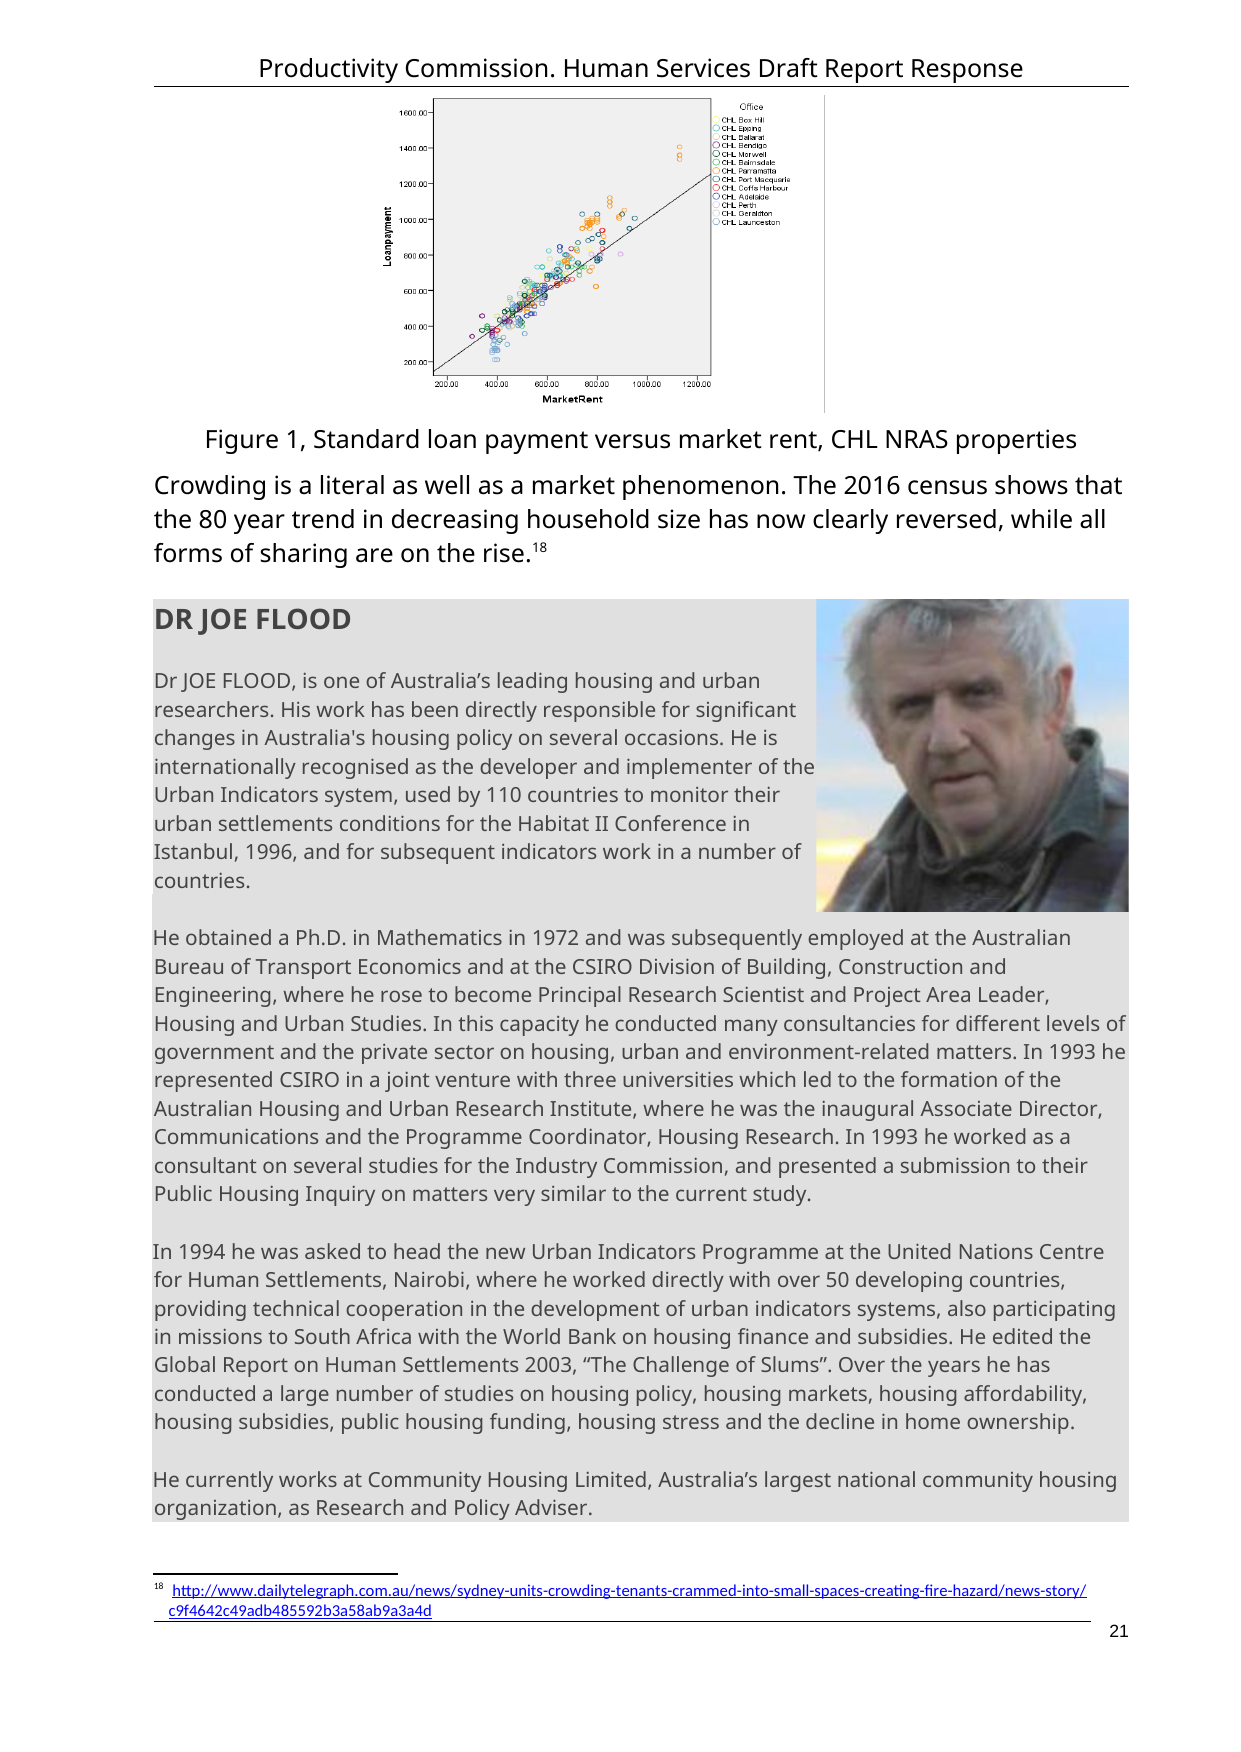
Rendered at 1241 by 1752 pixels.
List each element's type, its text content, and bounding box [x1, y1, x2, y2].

text He obtained a Ph.D. in Mathematics in 1972 and was subsequently employed at the Australian Bureau of Transport Economics and at the CSIRO Division of Building, Construction and Engineering, where he rose to become Principal Research Scientist and Project Area Leader, Housing and Urban Studies. In this capacity he conducted many consultancies for different levels of government and the private sector on housing, urban and environment-related matters. In 1993 he represented CSIRO in a joint venture with three universities which led to the formation of the Australian Housing and Urban Research Institute, where he was the inaugural Associate Director, Communications and the Programme Coordinator, Housing Research. In 1993 he worked as a consultant on several studies for the Industry Commission, and presented a submission to their Public Housing Inquiry on matters very similar to the current study. [152, 923, 1129, 1208]
picture [816, 599, 1129, 912]
text In 1994 he was asked to head the new Urban Indicators Programme at the United Nations Centre for Human Settlements, Nairobi, where he worked directly with over 50 developing countries, providing technical cooperation in the development of urban indicators systems, also participating in missions to South Africa with the World Bank on housing finance and subsidies. He edited the Global Report on Human Settlements 2003, “The Challenge of Slums”. Over the years he has conducted a large number of studies on housing policy, housing markets, housing affordability, housing subsidies, public housing funding, housing stress and the decline in home ownership. [152, 1237, 1129, 1436]
text Dr JOE FLOOD, is one of Australia’s leading housing and urban researchers. His work has been directly responsible for significant changes in Australia's housing policy on several occasions. He is internationally recognised as the developer and implementer of the Urban Indicators system, used by 110 countries to monitor their urban settlements conditions for the Habitat II Conference in Istanbul, 1996, and for subsequent indicators work in a number of countries. [153, 667, 816, 894]
text He currently works at Community Housing Limited, Australia’s largest national community housing organization, as Research and Policy Adviser. [152, 1465, 1129, 1522]
text DR JOE FLOOD [153, 599, 816, 637]
text Crowding is a literal as well as a market phenomenon. The 2016 census shows that the 80 year trend in decreasing household size has now clearly reversed, while all forms of sharing are on the rise. [153, 468, 1129, 570]
picture [371, 95, 911, 422]
